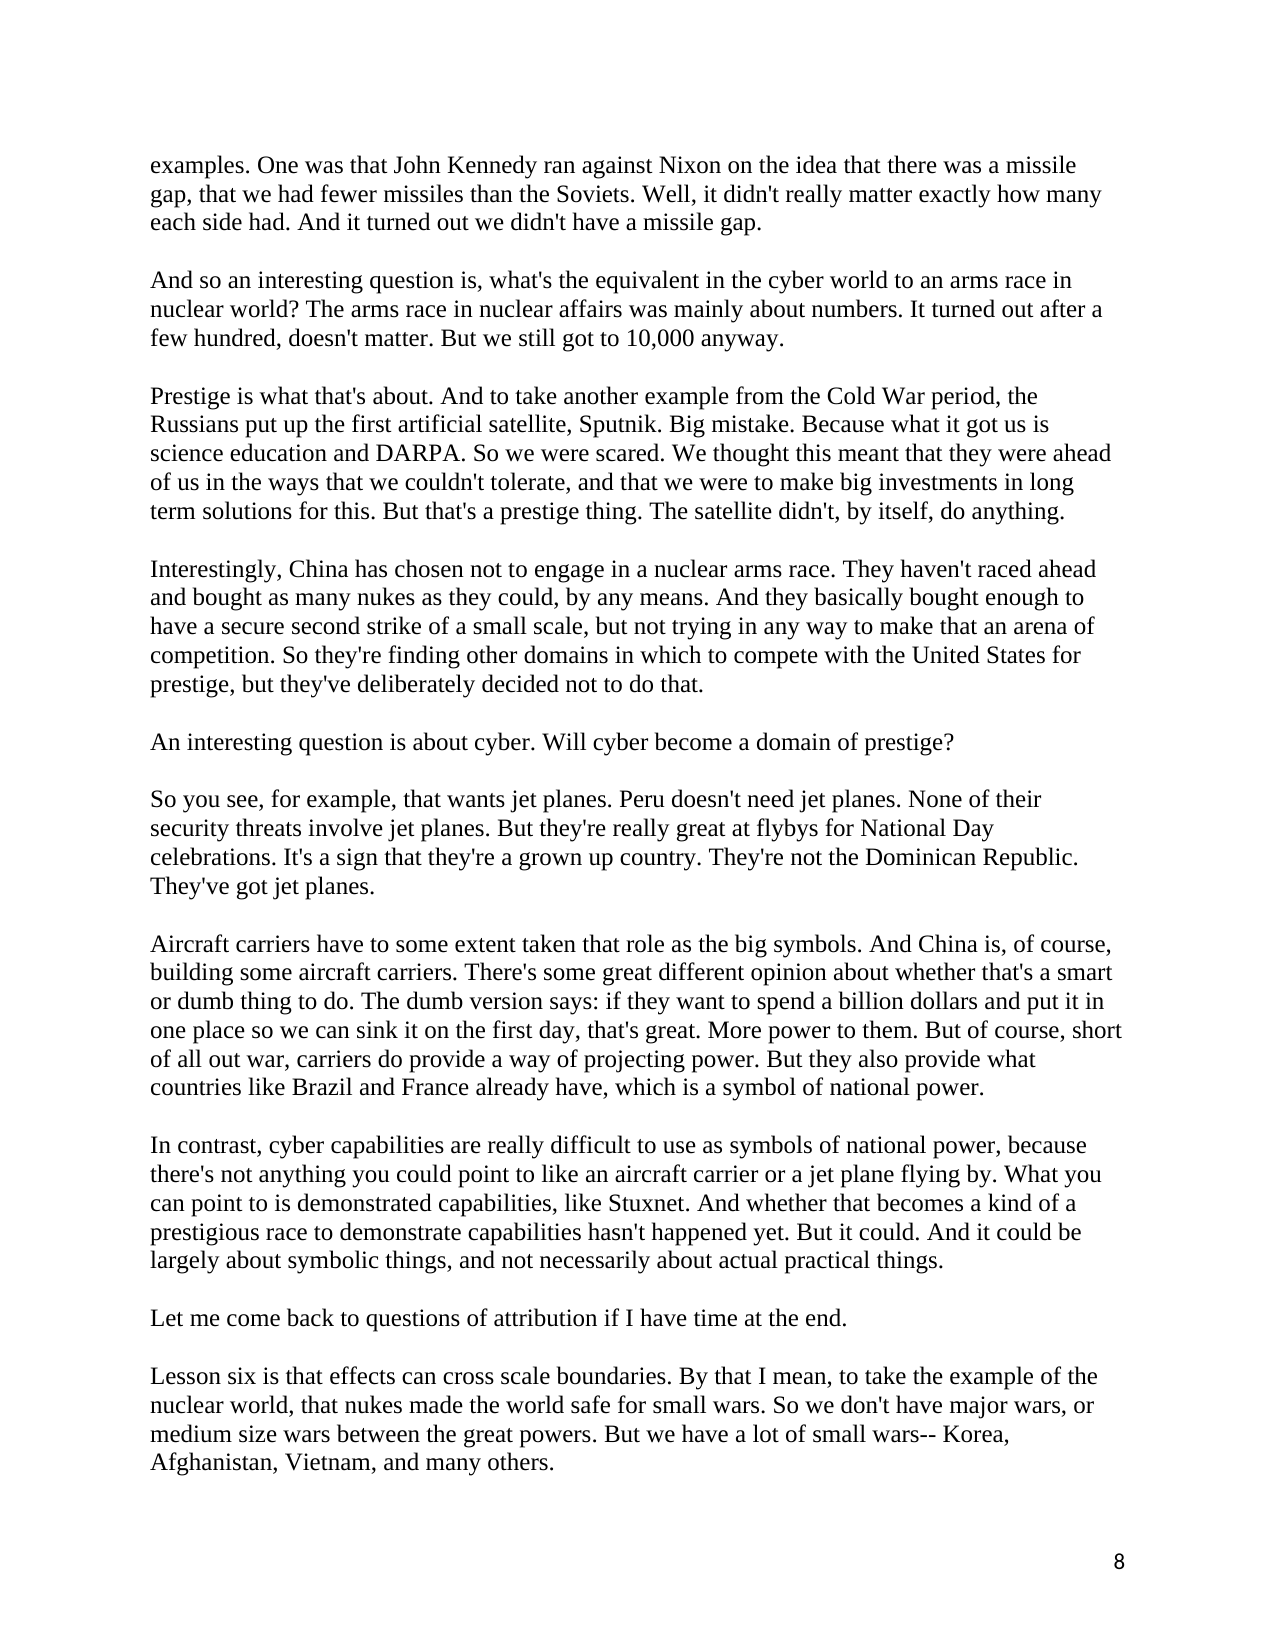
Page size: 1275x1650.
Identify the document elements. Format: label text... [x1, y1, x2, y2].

text And so an interesting question is, what's the equivalent in the cyber world to an arms race in nuclear world? The arms race in nuclear affairs was mainly about numbers. It turned out after a few hundred, doesn't matter. But we still got to 10,000 anyway. [150, 265, 1125, 352]
text Aircraft carriers have to some extent taken that role as the big symbols. And China is, of course, building some aircraft carriers. There's some great different opinion about whether that's a smart or dumb thing to do. The dumb version says: if they want to spend a billion dollars and put it in one place so we can sink it on the first day, that's great. More power to them. But of course, short of all out war, carriers do provide a way of projecting power. But they also provide what countries like Brazil and France already have, which is a symbol of national power. [150, 929, 1125, 1101]
text In contrast, cyber capabilities are really difficult to use as symbols of national power, because there's not anything you could point to like an aircraft carrier or a jet plane flying by. What you can point to is demonstrated capabilities, like Stuxnet. And whether that becomes a kind of a prestigious race to demonstrate capabilities hasn't happened yet. But it could. And it could be largely about symbolic things, and not necessarily about actual practical things. [150, 1130, 1125, 1274]
text Prestige is what that's about. And to take another example from the Cold War period, the Russians put up the first artificial satellite, Sputnik. Big mistake. Because what it got us is science education and DARPA. So we were scared. We thought this meant that they were ahead of us in the ways that we couldn't tolerate, and that we were to make big investments in long term solutions for this. But that's a prestige thing. The satellite didn't, by itself, do anything. [150, 381, 1125, 524]
text Interestingly, China has chosen not to engage in a nuclear arms race. They haven't raced ahead and bought as many nukes as they could, by any means. And they basically bought enough to have a secure second strike of a small scale, but not trying in any way to make that an arena of competition. So they're finding other domains in which to compete with the United States for prestige, but they've deliberately decided not to do that. [150, 554, 1125, 697]
text An interesting question is about cyber. Will cyber become a domain of prestige? [150, 727, 1125, 755]
text Lesson six is that effects can cross scale boundaries. By that I mean, to take the example of the nuclear world, that nukes made the world safe for small wars. So we don't have major wars, or medium size wars between the great powers. But we have a lot of small wars-- Korea, Afghanistan, Vietnam, and many others. [150, 1361, 1125, 1476]
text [150, 150, 1125, 236]
text So you see, for example, that wants jet planes. Peru doesn't need jet planes. None of their security threats involve jet planes. But they're really great at flybys for National Day celebrations. It's a sign that they're a grown up country. They're not the Dominican Republic. They've got jet planes. [150, 784, 1125, 899]
text Let me come back to questions of attribution if I have time at the end. [150, 1303, 1125, 1332]
